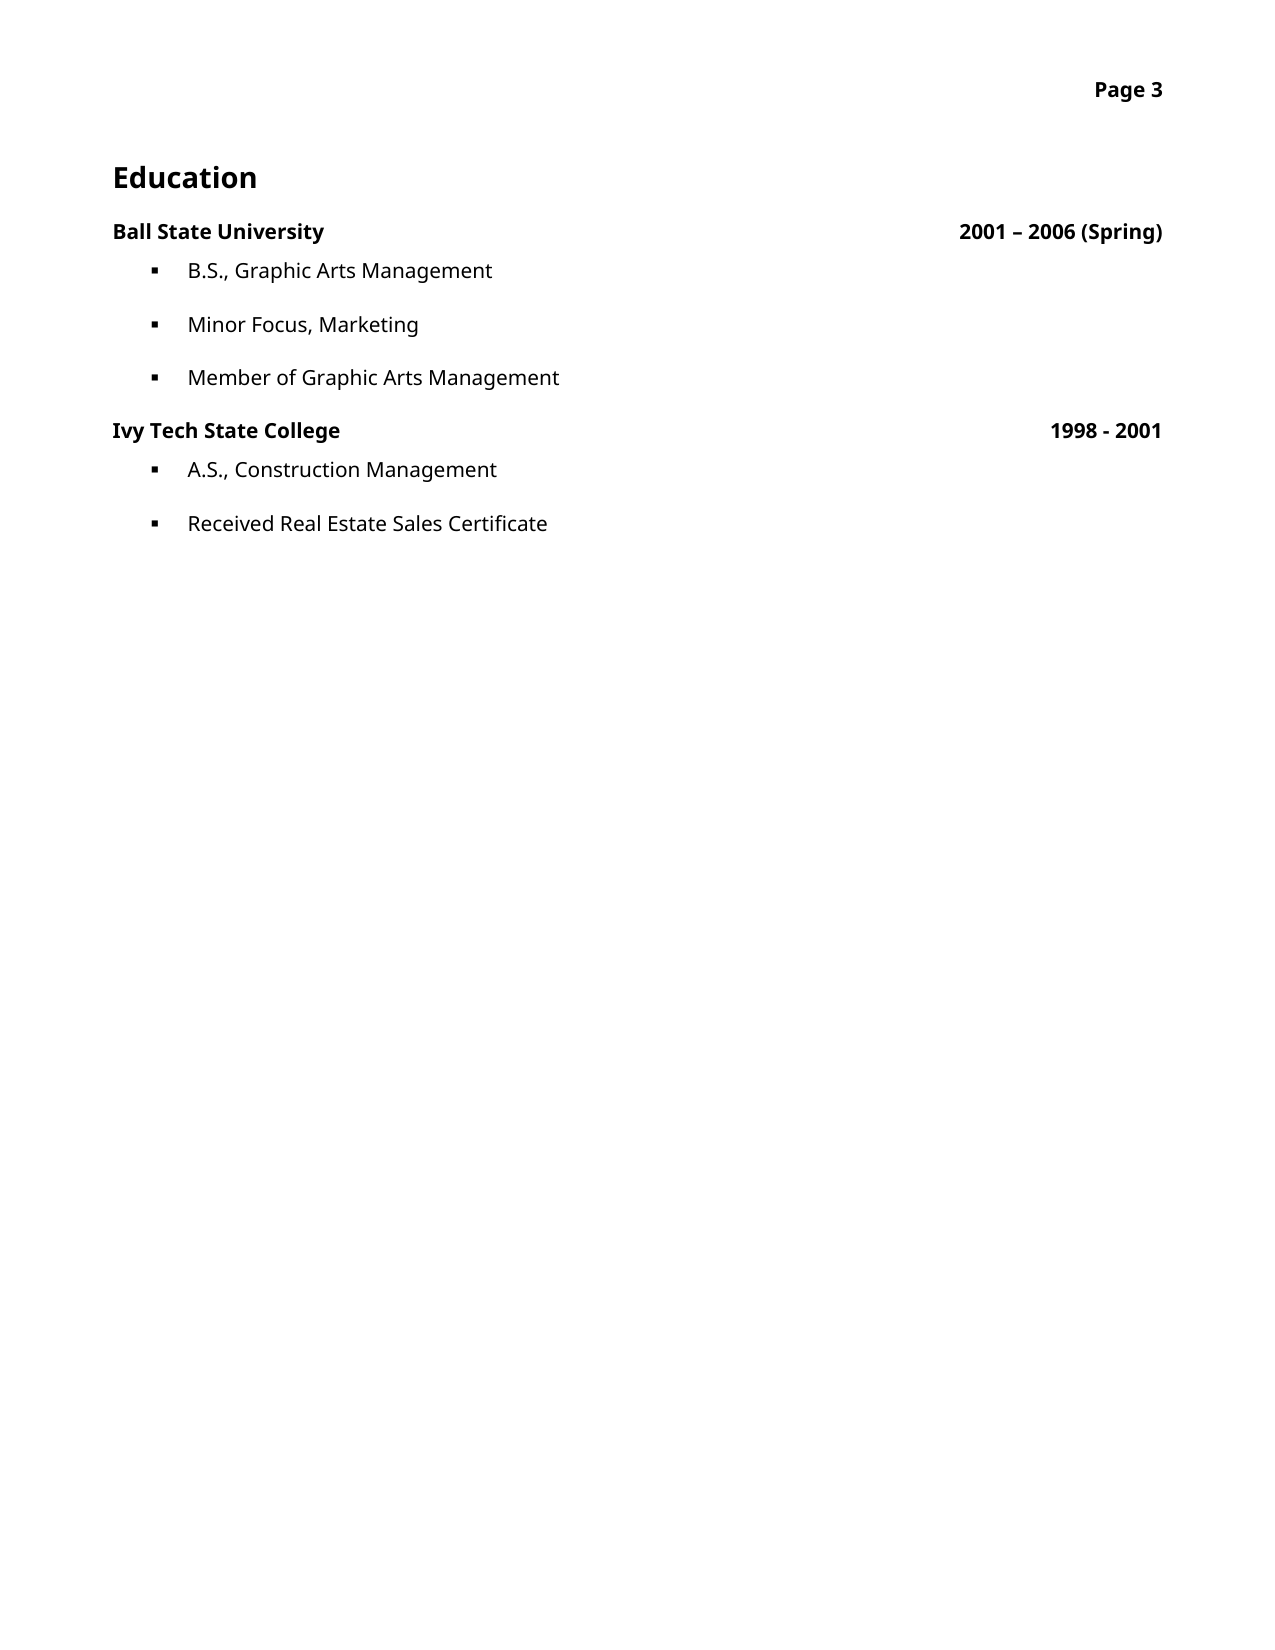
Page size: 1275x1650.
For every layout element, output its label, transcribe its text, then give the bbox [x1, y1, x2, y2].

subtitle Education [112, 157, 1162, 197]
subtitle 1998 - 2001 [112, 417, 1162, 445]
subtitle 2001 – 2006 (Spring) [112, 217, 1162, 246]
